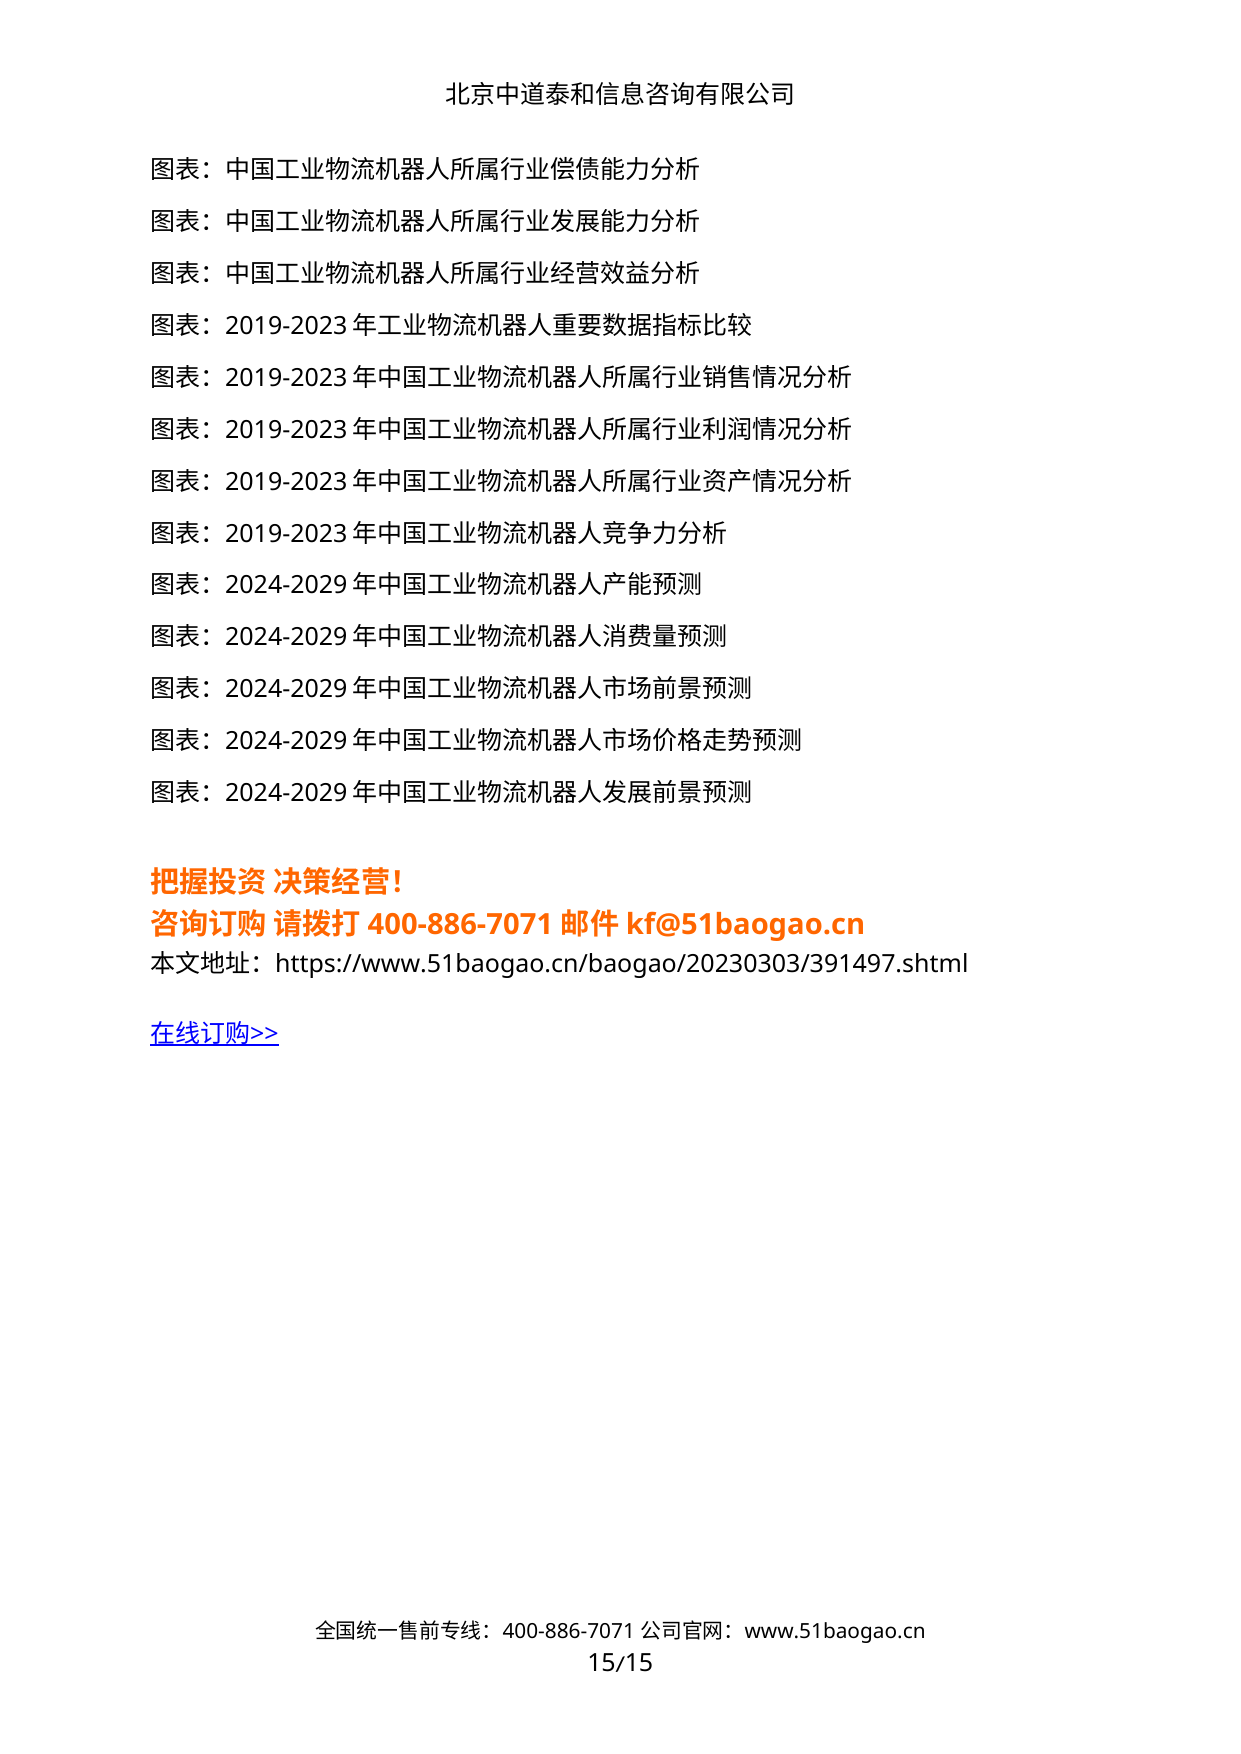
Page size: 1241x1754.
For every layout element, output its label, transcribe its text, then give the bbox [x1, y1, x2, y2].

text 图表：2019-2023年中国工业物流机器人所属行业销售情况分析 [150, 357, 1090, 394]
text 图表：2024-2029年中国工业物流机器人市场前景预测 [150, 669, 1090, 705]
text 在线订购>> [150, 979, 1090, 1050]
text 图表：2019-2023年中国工业物流机器人所属行业利润情况分析 [150, 409, 1090, 446]
text 图表：2024-2029年中国工业物流机器人消费量预测 [150, 617, 1090, 653]
text 图表：中国工业物流机器人所属行业偿债能力分析 [150, 150, 1090, 186]
text 图表：中国工业物流机器人所属行业经营效益分析 [150, 254, 1090, 290]
text 把握投资 决策经营！咨询订购 请拨打 400-886-7071 邮件 kf@51baogao.cn本文地址：https://www.51baogao.cn/baogao/20230303/391497.shtml [150, 824, 1090, 979]
text 图表：2019-2023年工业物流机器人重要数据指标比较 [150, 306, 1090, 342]
text 图表：中国工业物流机器人所属行业发展能力分析 [150, 202, 1090, 238]
text 图表：2019-2023年中国工业物流机器人竞争力分析 [150, 513, 1090, 549]
text 图表：2019-2023年中国工业物流机器人所属行业资产情况分析 [150, 461, 1090, 497]
text 图表：2024-2029年中国工业物流机器人发展前景预测 [150, 772, 1090, 809]
text 图表：2024-2029年中国工业物流机器人市场价格走势预测 [150, 721, 1090, 757]
text 图表：2024-2029年中国工业物流机器人产能预测 [150, 565, 1090, 601]
